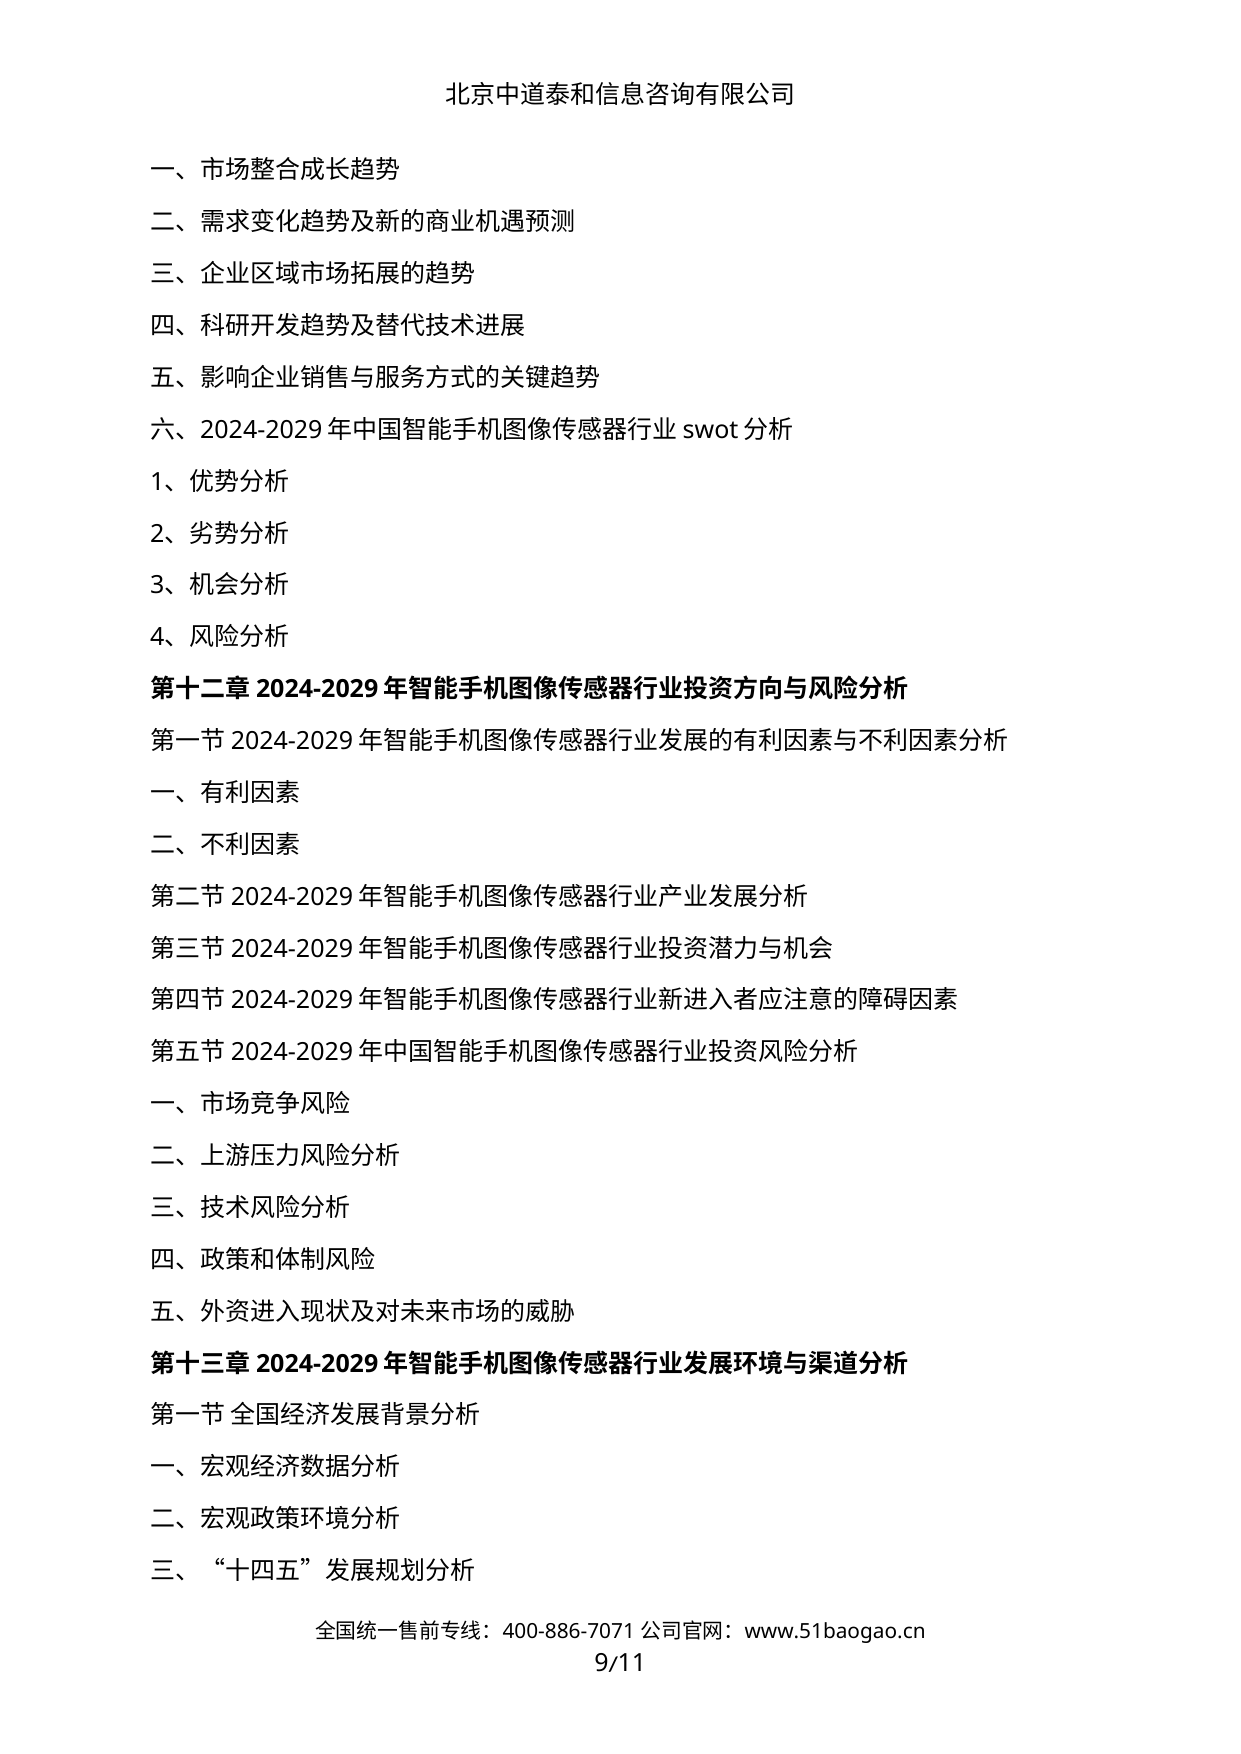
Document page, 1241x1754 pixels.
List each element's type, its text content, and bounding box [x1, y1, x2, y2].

text 五、外资进入现状及对未来市场的威胁 [150, 1291, 1090, 1327]
text 第十三章 2024-2029年智能手机图像传感器行业发展环境与渠道分析 [150, 1343, 1090, 1379]
text 第四节 2024-2029年智能手机图像传感器行业新进入者应注意的障碍因素 [150, 980, 1090, 1016]
text 三、技术风险分析 [150, 1187, 1090, 1224]
text 二、不利因素 [150, 824, 1090, 861]
text 2、劣势分析 [150, 513, 1090, 549]
text 4、风险分析 [150, 617, 1090, 653]
text 二、上游压力风险分析 [150, 1136, 1090, 1172]
text 第二节 2024-2029年智能手机图像传感器行业产业发展分析 [150, 876, 1090, 912]
text 一、市场竞争风险 [150, 1084, 1090, 1120]
text 第一节 2024-2029年智能手机图像传感器行业发展的有利因素与不利因素分析 [150, 721, 1090, 757]
text 四、政策和体制风险 [150, 1239, 1090, 1276]
text 3、机会分析 [150, 565, 1090, 601]
text 第三节 2024-2029年智能手机图像传感器行业投资潜力与机会 [150, 928, 1090, 964]
text 一、市场整合成长趋势 [150, 150, 1090, 186]
text 五、影响企业销售与服务方式的关键趋势 [150, 357, 1090, 394]
text 四、科研开发趋势及替代技术进展 [150, 306, 1090, 342]
text 三、“十四五”发展规划分析 [150, 1551, 1090, 1587]
text 1、优势分析 [150, 461, 1090, 497]
text 一、宏观经济数据分析 [150, 1447, 1090, 1483]
text 三、企业区域市场拓展的趋势 [150, 254, 1090, 290]
text 第一节 全国经济发展背景分析 [150, 1395, 1090, 1431]
text 第五节 2024-2029年中国智能手机图像传感器行业投资风险分析 [150, 1032, 1090, 1068]
text 二、宏观政策环境分析 [150, 1499, 1090, 1535]
text 二、需求变化趋势及新的商业机遇预测 [150, 202, 1090, 238]
text 一、有利因素 [150, 772, 1090, 809]
text 六、2024-2029年中国智能手机图像传感器行业swot分析 [150, 409, 1090, 446]
text 第十二章 2024-2029年智能手机图像传感器行业投资方向与风险分析 [150, 669, 1090, 705]
